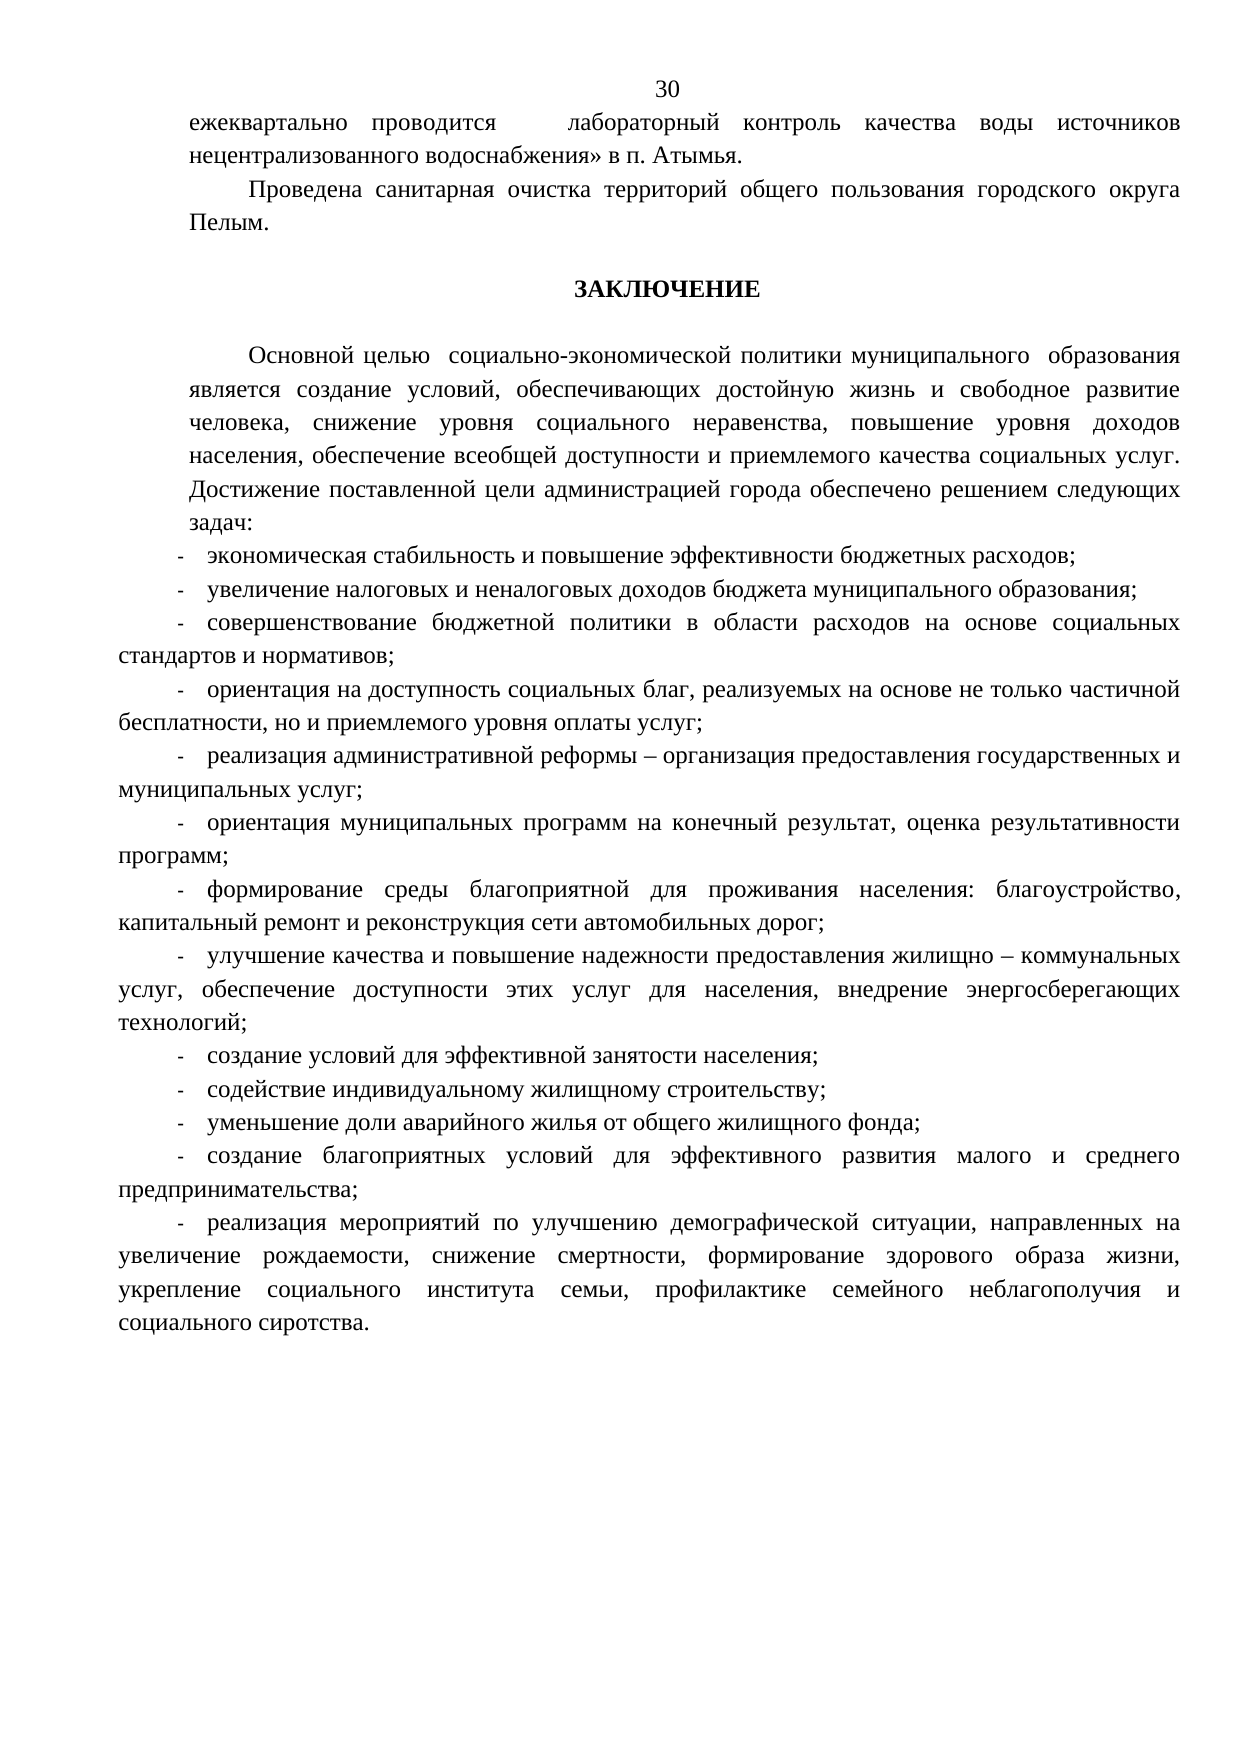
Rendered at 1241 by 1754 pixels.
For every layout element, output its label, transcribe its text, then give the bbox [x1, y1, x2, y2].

list увеличение налоговых и неналоговых доходов бюджета муниципального образования; [118, 574, 1181, 603]
list ориентация на доступность социальных благ, реализуемых на основе не только частичной бесплатности, но и приемлемого уровня оплаты услуг; [118, 674, 1181, 736]
text ЗАКЛЮЧЕНИЕ [153, 274, 1181, 303]
list экономическая стабильность и повышение эффективности бюджетных расходов; [118, 541, 1181, 569]
text Проведена санитарная очистка территорий общего пользования городского округа Пелым. [189, 174, 1181, 236]
list реализация административной реформы – организация предоставления государственных и муниципальных услуг; [118, 741, 1181, 803]
list создание условий для эффективной занятости населения; [118, 1041, 1181, 1069]
list улучшение качества и повышение надежности предоставления жилищно – коммунальных услуг, обеспечение доступности этих услуг для населения, внедрение энергосберегающих технологий; [118, 941, 1181, 1036]
list реализация мероприятий по улучшению демографической ситуации, направленных на увеличение рождаемости, снижение смертности, формирование здорового образа жизни, укрепление социального института семьи, профилактике семейного неблагополучия и социального сиротства. [118, 1207, 1181, 1336]
list совершенствование бюджетной политики в области расходов на основе социальных стандартов и нормативов; [118, 607, 1181, 669]
text Основной целью социально-экономической политики муниципального образования является создание условий, обеспечивающих достойную жизнь и свободное развитие человека, снижение уровня социального неравенства, повышение уровня доходов населения, обеспечение всеобщей доступности и приемлемого качества социальных услуг. Достижение поставленной цели администрацией города обеспечено решением следующих задач: [189, 341, 1181, 536]
list создание благоприятных условий для эффективного развития малого и среднего предпринимательства; [118, 1141, 1181, 1203]
list содействие индивидуальному жилищному строительству; [118, 1074, 1181, 1103]
list формирование среды благоприятной для проживания населения: благоустройство, капитальный ремонт и реконструкция сети автомобильных дорог; [118, 874, 1181, 936]
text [189, 107, 1181, 169]
list уменьшение доли аварийного жилья от общего жилищного фонда; [118, 1107, 1181, 1136]
list ориентация муниципальных программ на конечный результат, оценка результативности программ; [118, 807, 1181, 869]
